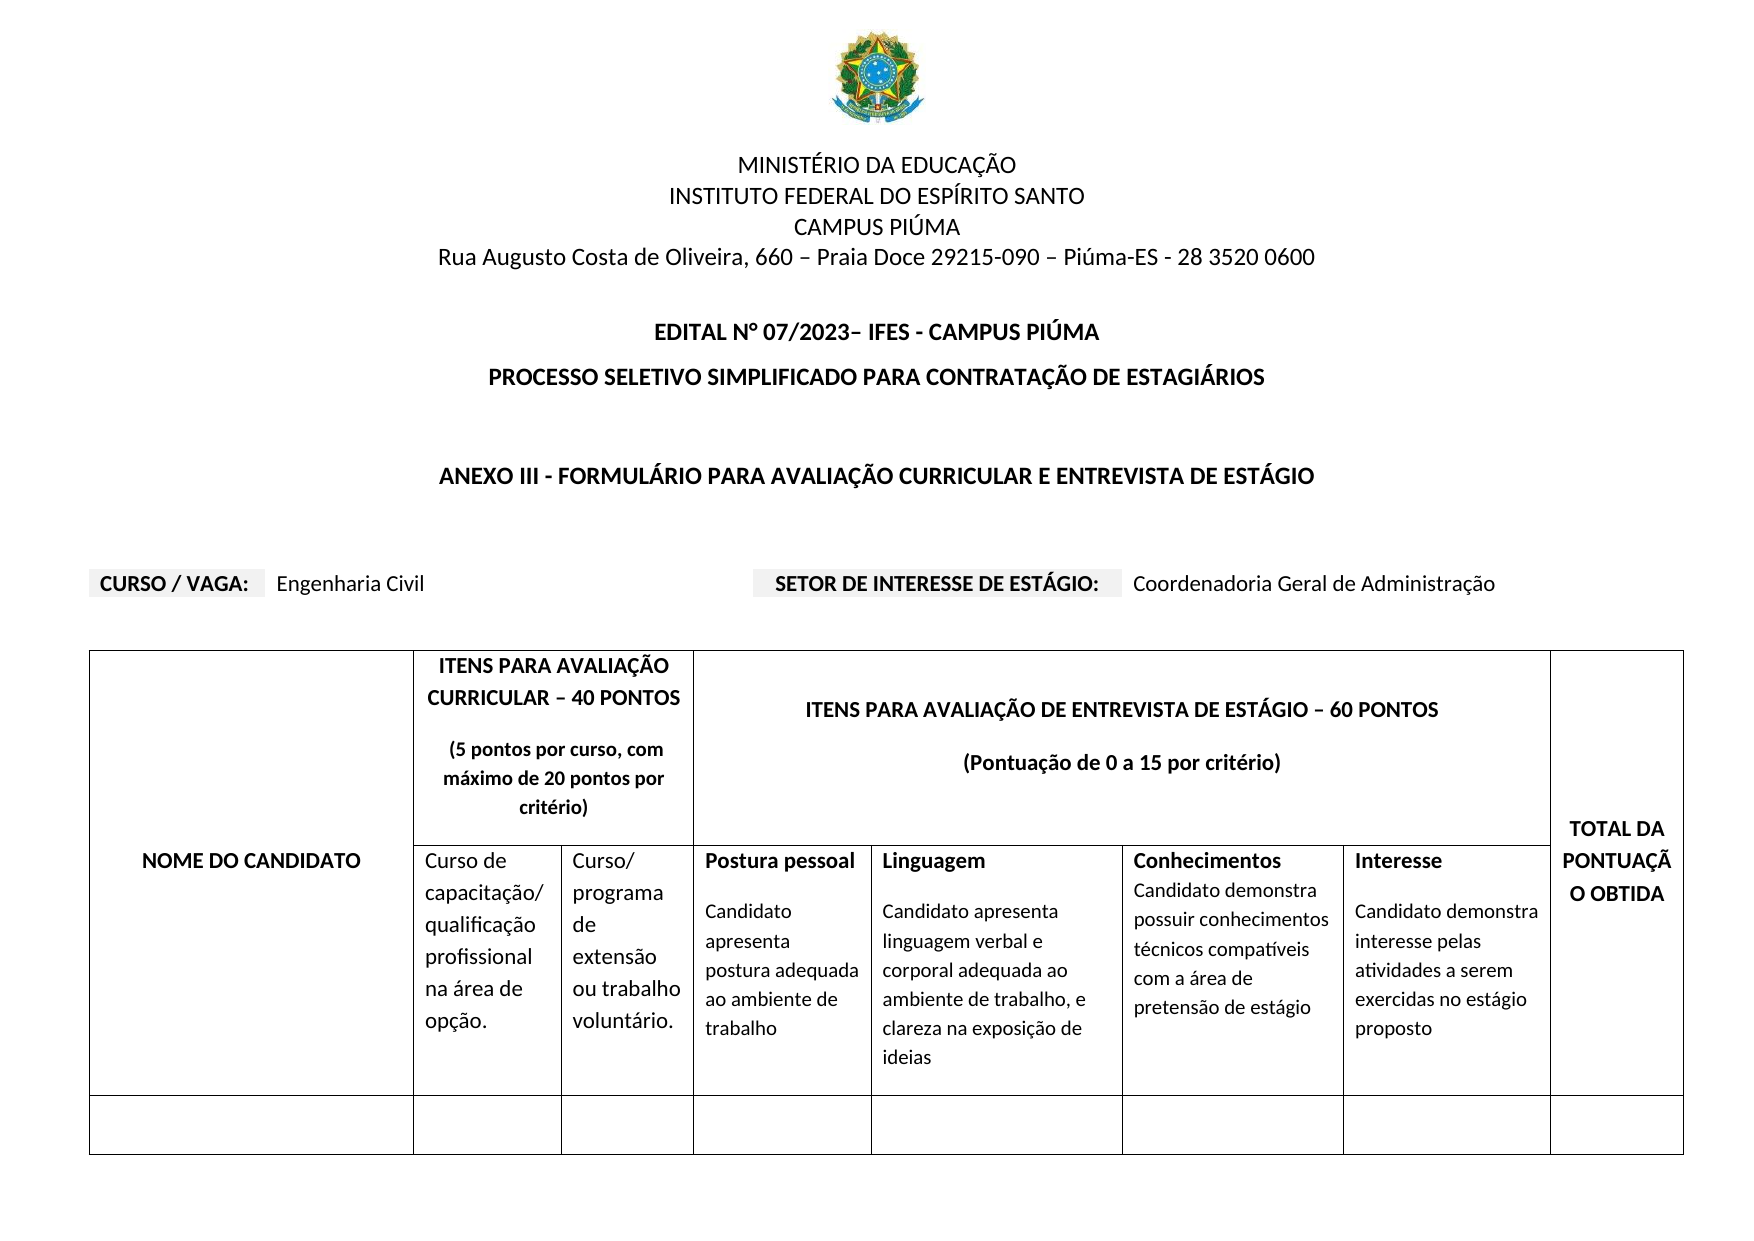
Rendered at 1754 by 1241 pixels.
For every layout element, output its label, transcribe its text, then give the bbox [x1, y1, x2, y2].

table_cell Postura pessoal Candidato apresenta postura adequada ao ambiente de trabalho [694, 846, 871, 1095]
table_cell Interesse Candidato demonstra interesse pelas atividades a serem exercidas no estágio proposto [1344, 846, 1550, 1095]
table_cell [414, 1096, 561, 1154]
table_cell [90, 1096, 413, 1154]
picture [828, 29, 926, 125]
table_cell [562, 1096, 693, 1154]
text EDITAL N° 07/2023– IFES - CAMPUS PIÚMA [89, 272, 1665, 346]
text ANEXO III - FORMULÁRIO PARA AVALIAÇÃO CURRICULAR E ENTREVISTA DE ESTÁGIO [89, 460, 1665, 491]
text CAMPUS PIÚMA [89, 211, 1665, 241]
table_header NOME DO CANDIDATO [90, 651, 413, 1095]
table_header CURSO / VAGA: [89, 569, 265, 597]
table_header Engenharia Civil [265, 569, 753, 597]
table_cell [1123, 1096, 1343, 1154]
table_header SETOR DE INTERESSE DE ESTÁGIO: [753, 569, 1122, 597]
table_cell [1551, 1096, 1683, 1154]
table_cell [1344, 1096, 1550, 1154]
text PROCESSO SELETIVO SIMPLIFICADO PARA CONTRATAÇÃO DE ESTAGIÁRIOS [89, 361, 1665, 392]
text Rua Augusto Costa de Oliveira, 660 – Praia Doce 29215-090 – Piúma-ES - 28 3520 0600 [89, 241, 1665, 272]
table_cell Curso/programa de extensão ou trabalho voluntário. [562, 846, 693, 1095]
table_cell [694, 1096, 871, 1154]
table_cell [872, 1096, 1122, 1154]
table_header TOTAL DA PONTUAÇÃO OBTIDA [1551, 651, 1683, 1095]
table_header Coordenadoria Geral de Administração [1122, 569, 1683, 597]
table_cell Conhecimentos Candidato demonstra possuir conhecimentos técnicos compatíveis com a área de pretensão de estágio [1123, 846, 1343, 1095]
table_cell Curso de capacitação/qualificação profissional na área de opção. [414, 846, 561, 1095]
table_header ITENS PARA AVALIAÇÃO DE ENTREVISTA DE ESTÁGIO – 60 PONTOS (Pontuação de 0 a 15 por critério) [694, 651, 1550, 845]
table_header ITENS PARA AVALIAÇÃO CURRICULAR – 40 PONTOS (5 pontos por curso, com máximo de 20 pontos por critério) [414, 651, 693, 845]
text INSTITUTO FEDERAL DO ESPÍRITO SANTO [89, 180, 1665, 211]
text MINISTÉRIO DA EDUCAÇÃO [89, 149, 1665, 180]
table_cell Linguagem Candidato apresenta linguagem verbal e corporal adequada ao ambiente de trabalho, e clareza na exposição de ideias [872, 846, 1122, 1095]
